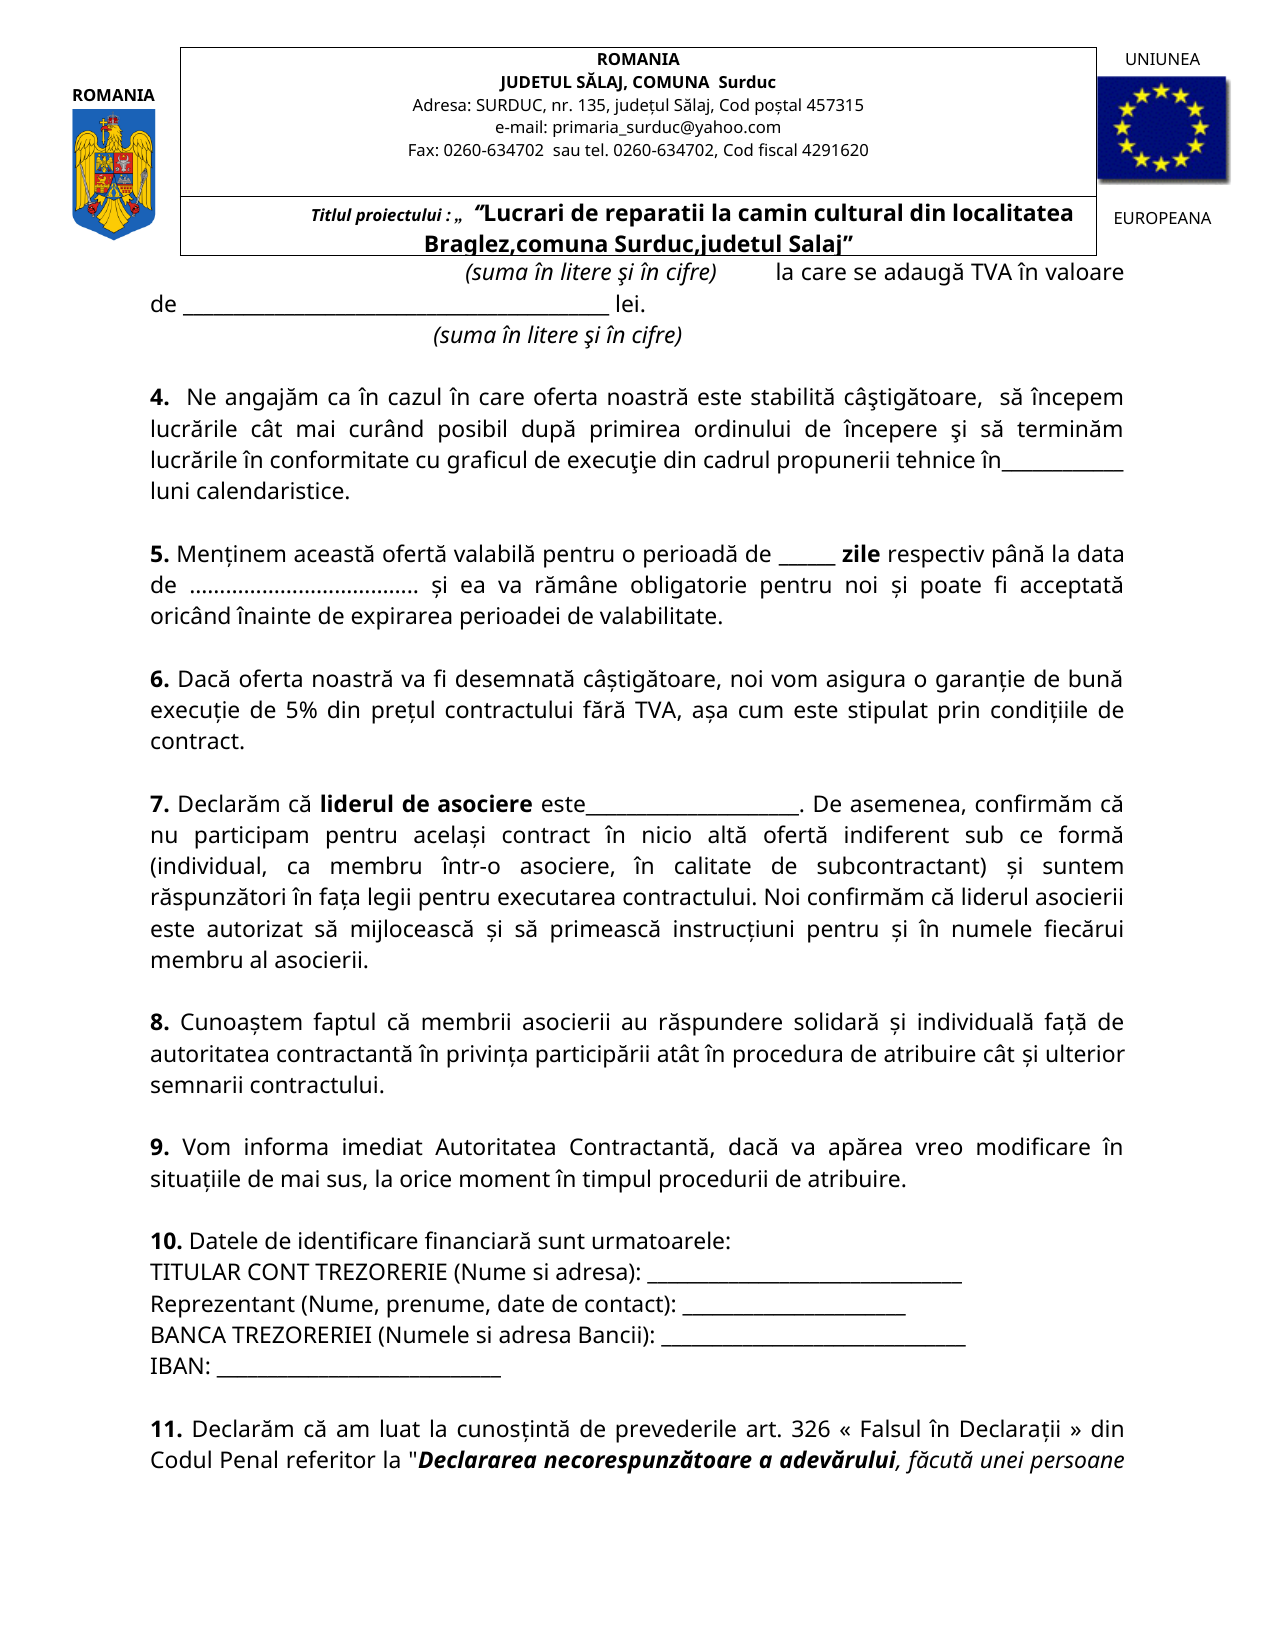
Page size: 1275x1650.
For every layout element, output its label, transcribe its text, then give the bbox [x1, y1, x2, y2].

text 8. Cunoaștem faptul că membrii asocierii au răspundere solidară și individuală față de autoritatea contractantă în privința participării atât în procedura de atribuire cât şi ulterior semnarii contractului. [150, 1006, 1125, 1100]
text (suma în litere şi în cifre) [150, 319, 1125, 350]
text 7. Declarăm că liderul de asociere este_____________________. De asemenea, confirmăm că nu participam pentru acelaşi contract în nicio altă ofertă indiferent sub ce formă (individual, ca membru într-o asociere, în calitate de subcontractant) şi suntem răspunzători în faţa legii pentru executarea contractului. Noi confirmăm că liderul asocierii este autorizat să mijlocească şi să primească instrucţiuni pentru şi în numele fiecărui membru al asocierii. [150, 788, 1125, 975]
picture [64, 106, 163, 243]
text Reprezentant (Nume, prenume, date de contact): ______________________ [150, 1288, 1125, 1319]
text IBAN: ____________________________ [150, 1350, 1125, 1381]
text 5. Menținem această ofertă valabilă pentru o perioadă de ______ zile respectiv până la data de ……………………………….. şi ea va rămâne obligatorie pentru noi şi poate fi acceptată oricând înainte de expirarea perioadei de valabilitate. [150, 538, 1125, 631]
text 10. Datele de identificare financiară sunt urmatoarele: [150, 1225, 1125, 1256]
text BANCA TREZORERIEI (Numele si adresa Bancii): ______________________________ [150, 1319, 1125, 1350]
text 9. Vom informa imediat Autoritatea Contractantă, dacă va apărea vreo modificare în situațiile de mai sus, la orice moment în timpul procedurii de atribuire. [150, 1131, 1125, 1194]
text 6. Dacă oferta noastră va fi desemnată câștigătoare, noi vom asigura o garanţie de bună execuţie de 5% din prețul contractului fără TVA, aşa cum este stipulat prin condițiile de contract. [150, 663, 1125, 756]
picture [1096, 75, 1231, 183]
text TITULAR CONT TREZORERIE (Nume si adresa): _______________________________ [150, 1256, 1125, 1288]
text (suma în litere şi în cifre) la care se adaugă TVA în valoare de __________________________________________ lei. [150, 150, 1125, 319]
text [150, 1413, 1125, 1475]
list 4. Ne angajăm ca în cazul în care oferta noastră este stabilită câştigătoare, să începem lucrările cât mai curând posibil după primirea ordinului de începere şi să terminăm lucrările în conformitate cu graficul de execuţie din cadrul propunerii tehnice în____________ luni calendaristice. [150, 381, 1125, 506]
